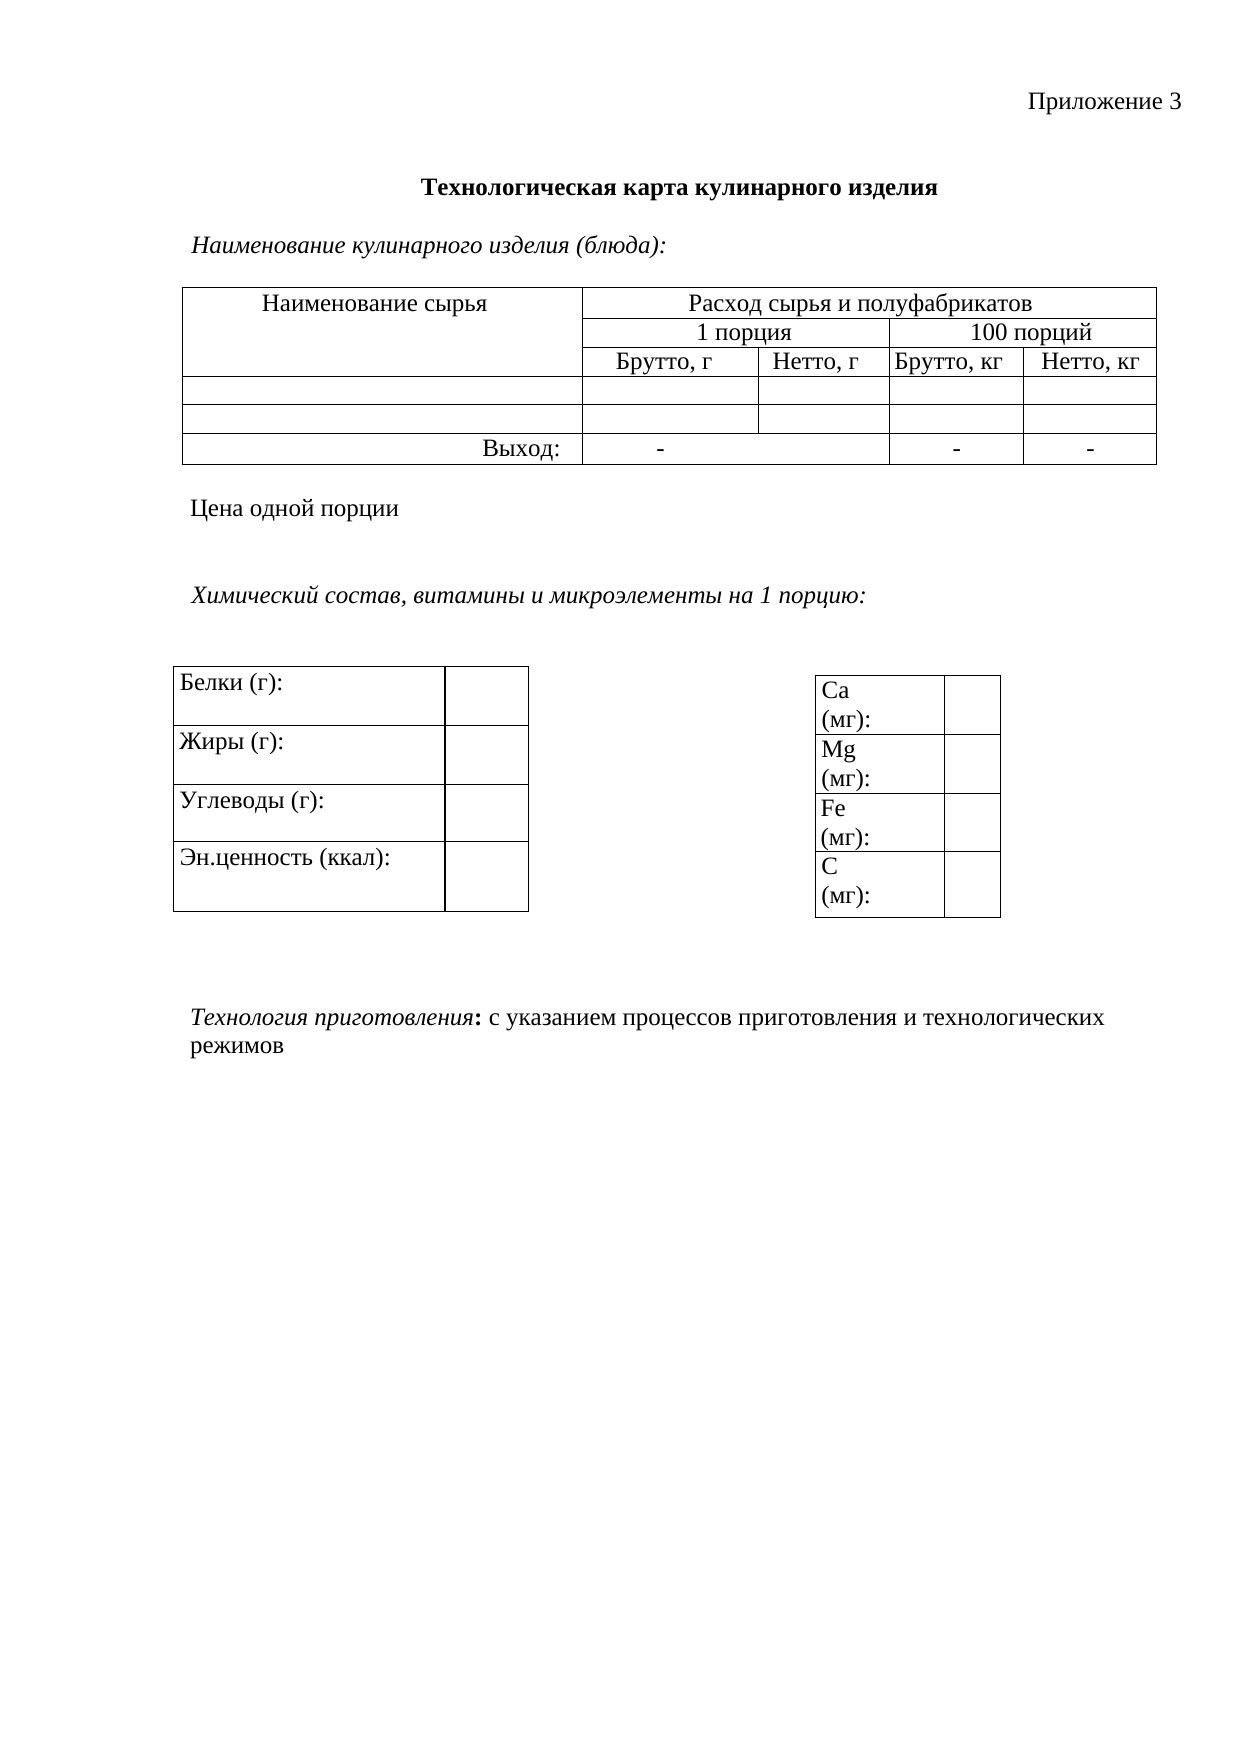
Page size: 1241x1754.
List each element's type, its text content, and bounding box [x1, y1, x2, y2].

table_cell Нетто, г [759, 348, 889, 376]
text Химический состав, витамины и микроэлементы на 1 порцию: [191, 580, 1198, 608]
table_cell [183, 405, 582, 433]
table_cell Нетто, кг [1024, 348, 1156, 376]
table_cell [759, 377, 889, 404]
table_cell [583, 377, 758, 404]
text Технология приготовления: с указанием процессов приготовления и технологических режимов [190, 1002, 1188, 1059]
table_cell [759, 405, 889, 433]
table_cell - [890, 434, 1023, 464]
text Цена одной порции [190, 493, 1198, 522]
table_cell Брутто, г [583, 348, 758, 376]
table_cell - [1024, 434, 1156, 464]
text Приложение 3 [160, 86, 1182, 114]
table_header Расход сырья и полуфабрикатов [583, 288, 1156, 318]
table_cell [890, 377, 1023, 404]
table_cell [1024, 377, 1156, 404]
table_cell [583, 405, 758, 433]
table_cell 1 порция [583, 319, 889, 347]
table_cell - [583, 434, 889, 464]
table_cell 100 порций [890, 319, 1156, 347]
table_cell [890, 405, 1023, 433]
text Технологическая карта кулинарного изделия [272, 172, 1087, 201]
text Наименование кулинарного изделия (блюда): [191, 230, 1198, 258]
table_cell Выход: [183, 434, 582, 464]
table_cell [183, 377, 582, 404]
table_cell Брутто, кг [890, 348, 1023, 376]
table_cell [1024, 405, 1156, 433]
table_header Наименование сырья [183, 288, 582, 376]
